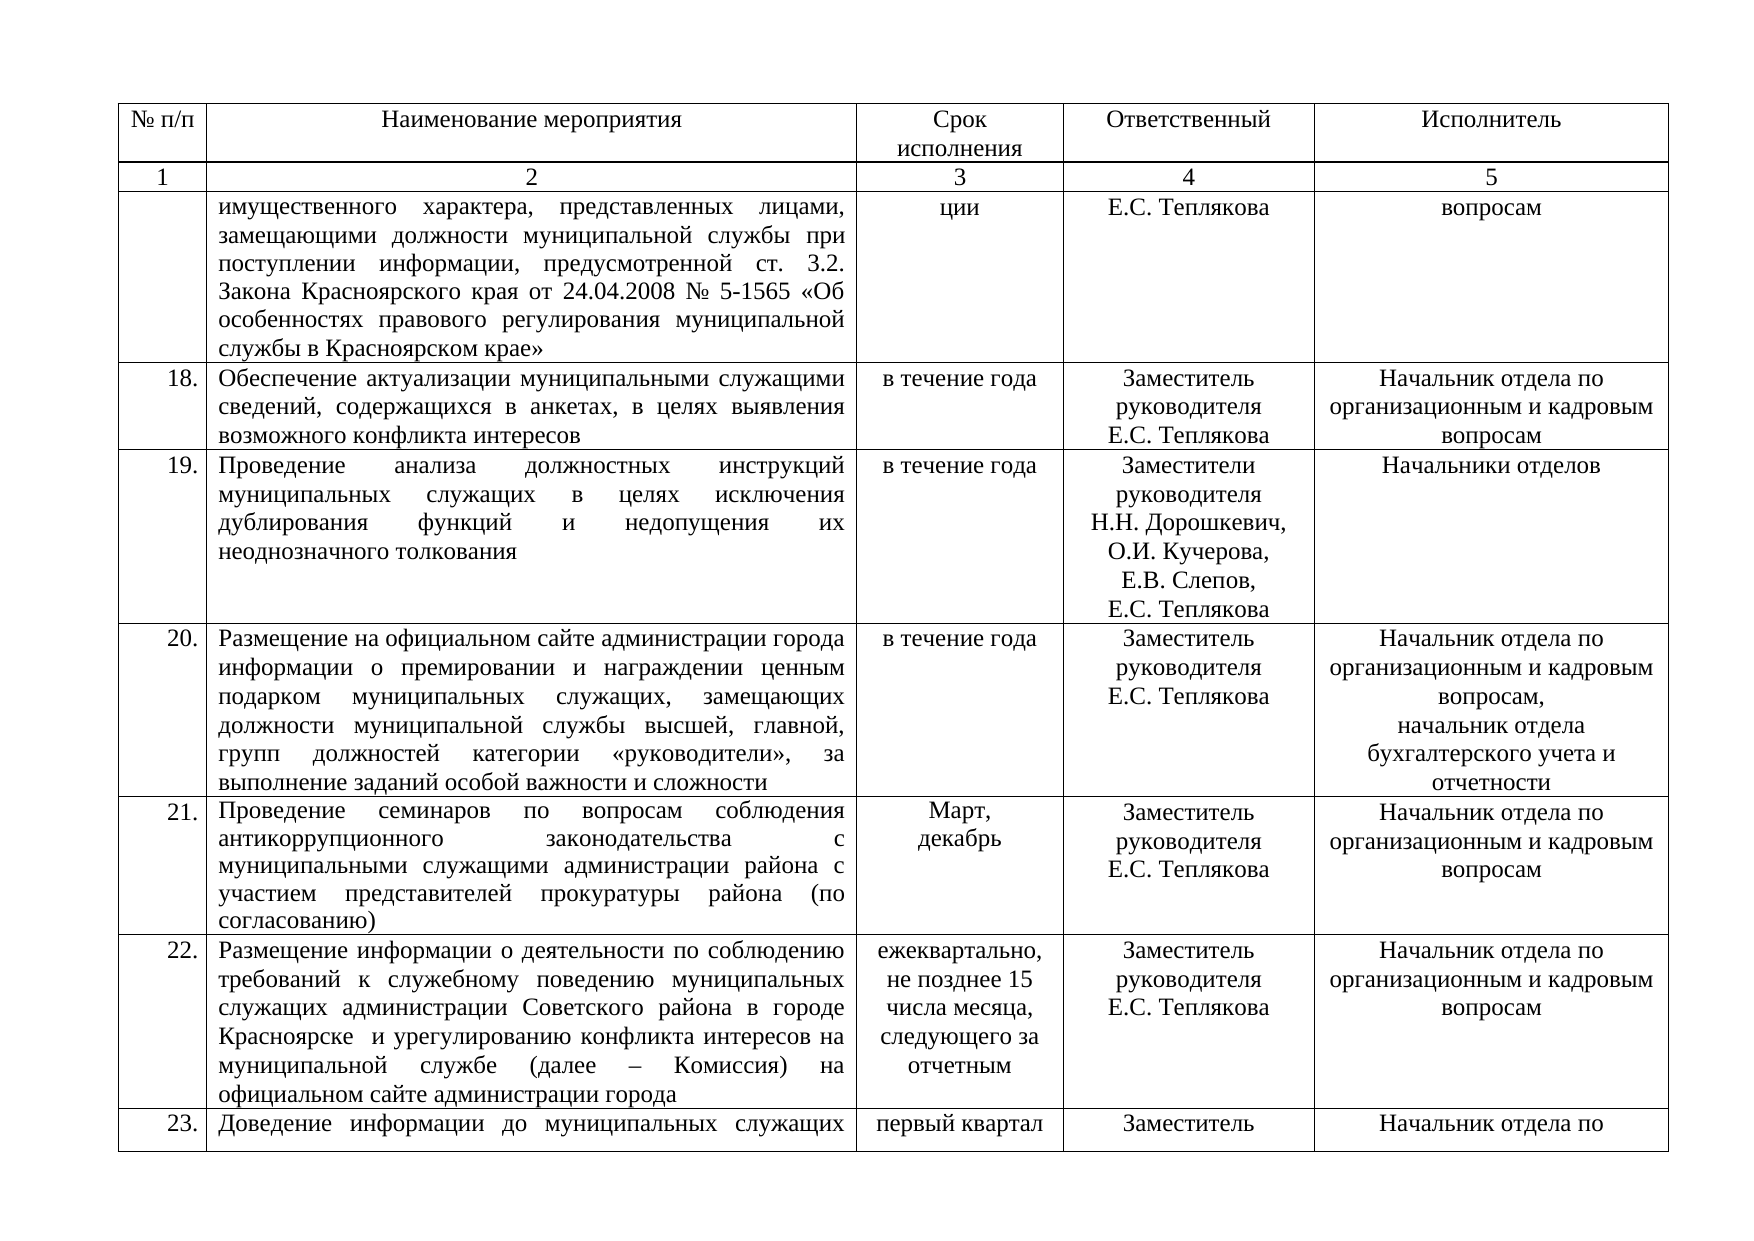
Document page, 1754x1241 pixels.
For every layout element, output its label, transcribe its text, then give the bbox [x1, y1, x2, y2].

table_cell Начальник отдела по организационным и кадровым вопросам [1315, 935, 1668, 1107]
table_cell [119, 624, 206, 796]
table_cell Начальник отдела по организационным и кадровым вопросам, начальник отдела бухгалтерского учета и отчетности [1315, 624, 1668, 796]
table_header Исполнитель [1315, 104, 1668, 161]
table_cell Обеспечение актуализации муниципальными служащими сведений, содержащихся в анкетах, в целях выявления возможного конфликта интересов [207, 363, 856, 449]
table_cell Начальник отдела по организационным и кадровым вопросам [1315, 363, 1668, 449]
table_cell в течение года [857, 624, 1063, 796]
table_cell Размещение информации о деятельности по соблюдению требований к служебному поведению муниципальных служащих администрации Советского района в городе Красноярске и урегулированию конфликта интересов на муниципальной службе (далее – Комиссия) на официальном сайте администрации города [207, 935, 856, 1107]
table_cell Заместители руководителя Н.Н. Дорошкевич, О.И. Кучерова, Е.В. Слепов, Е.С. Теплякова [1064, 450, 1314, 622]
table_header № п/п [119, 104, 206, 161]
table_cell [207, 1109, 856, 1151]
table_cell [119, 363, 206, 449]
table_header Ответственный [1064, 104, 1314, 161]
table_cell [119, 797, 206, 934]
table_cell [119, 450, 206, 622]
table_cell 3 [857, 163, 1063, 191]
table_cell Март, декабрь [857, 797, 1063, 934]
table_cell 4 [1064, 163, 1314, 191]
table_cell первый квартал [857, 1109, 1063, 1151]
table_cell Проведение семинаров по вопросам соблюдения антикоррупционного законодательства с муниципальными служащими администрации района с участием представителей прокуратуры района (по согласованию) [207, 797, 856, 934]
table_cell [119, 935, 206, 1107]
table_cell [207, 192, 856, 362]
table_header Срок исполнения [857, 104, 1063, 161]
table_cell ежеквартально, не позднее 15 числа месяца, следующего за отчетным [857, 935, 1063, 1107]
table_cell Заместитель руководителя Е.С. Теплякова [1064, 935, 1314, 1107]
table_cell Заместитель руководителя Е.С. Теплякова [1064, 1109, 1314, 1151]
table_cell Проведение анализа должностных инструкций муниципальных служащих в целях исключения дублирования функций и недопущения их неоднозначного толкования [207, 450, 856, 622]
table_cell 5 [1315, 163, 1668, 191]
table_cell Заместитель руководителя Е.С. Теплякова [1064, 797, 1314, 934]
table_cell Заместитель руководителя Е.С. Теплякова [1064, 192, 1314, 362]
table_cell в течение года [857, 450, 1063, 622]
table_cell 1 [119, 163, 206, 191]
table_cell Начальники отделов [1315, 450, 1668, 622]
table_header Наименование мероприятия [207, 104, 856, 161]
table_cell 2 [207, 163, 856, 191]
table_cell Заместитель руководителя Е.С. Теплякова [1064, 624, 1314, 796]
table_cell Начальник отдела по организационным и кадровым вопросам [1315, 797, 1668, 934]
table_cell Размещение на официальном сайте администрации города информации о премировании и награждении ценным подарком муниципальных служащих, замещающих должности муниципальной службы высшей, главной, групп должностей категории «руководители», за выполнение заданий особой важности и сложности [207, 624, 856, 796]
table_cell [119, 192, 206, 362]
table_cell в течение года [857, 363, 1063, 449]
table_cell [1315, 1109, 1668, 1151]
table_cell [119, 1109, 206, 1151]
table_cell Заместитель руководителя Е.С. Теплякова [1064, 363, 1314, 449]
table_cell при поступле- нии информа ции [857, 192, 1063, 362]
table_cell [1315, 192, 1668, 362]
